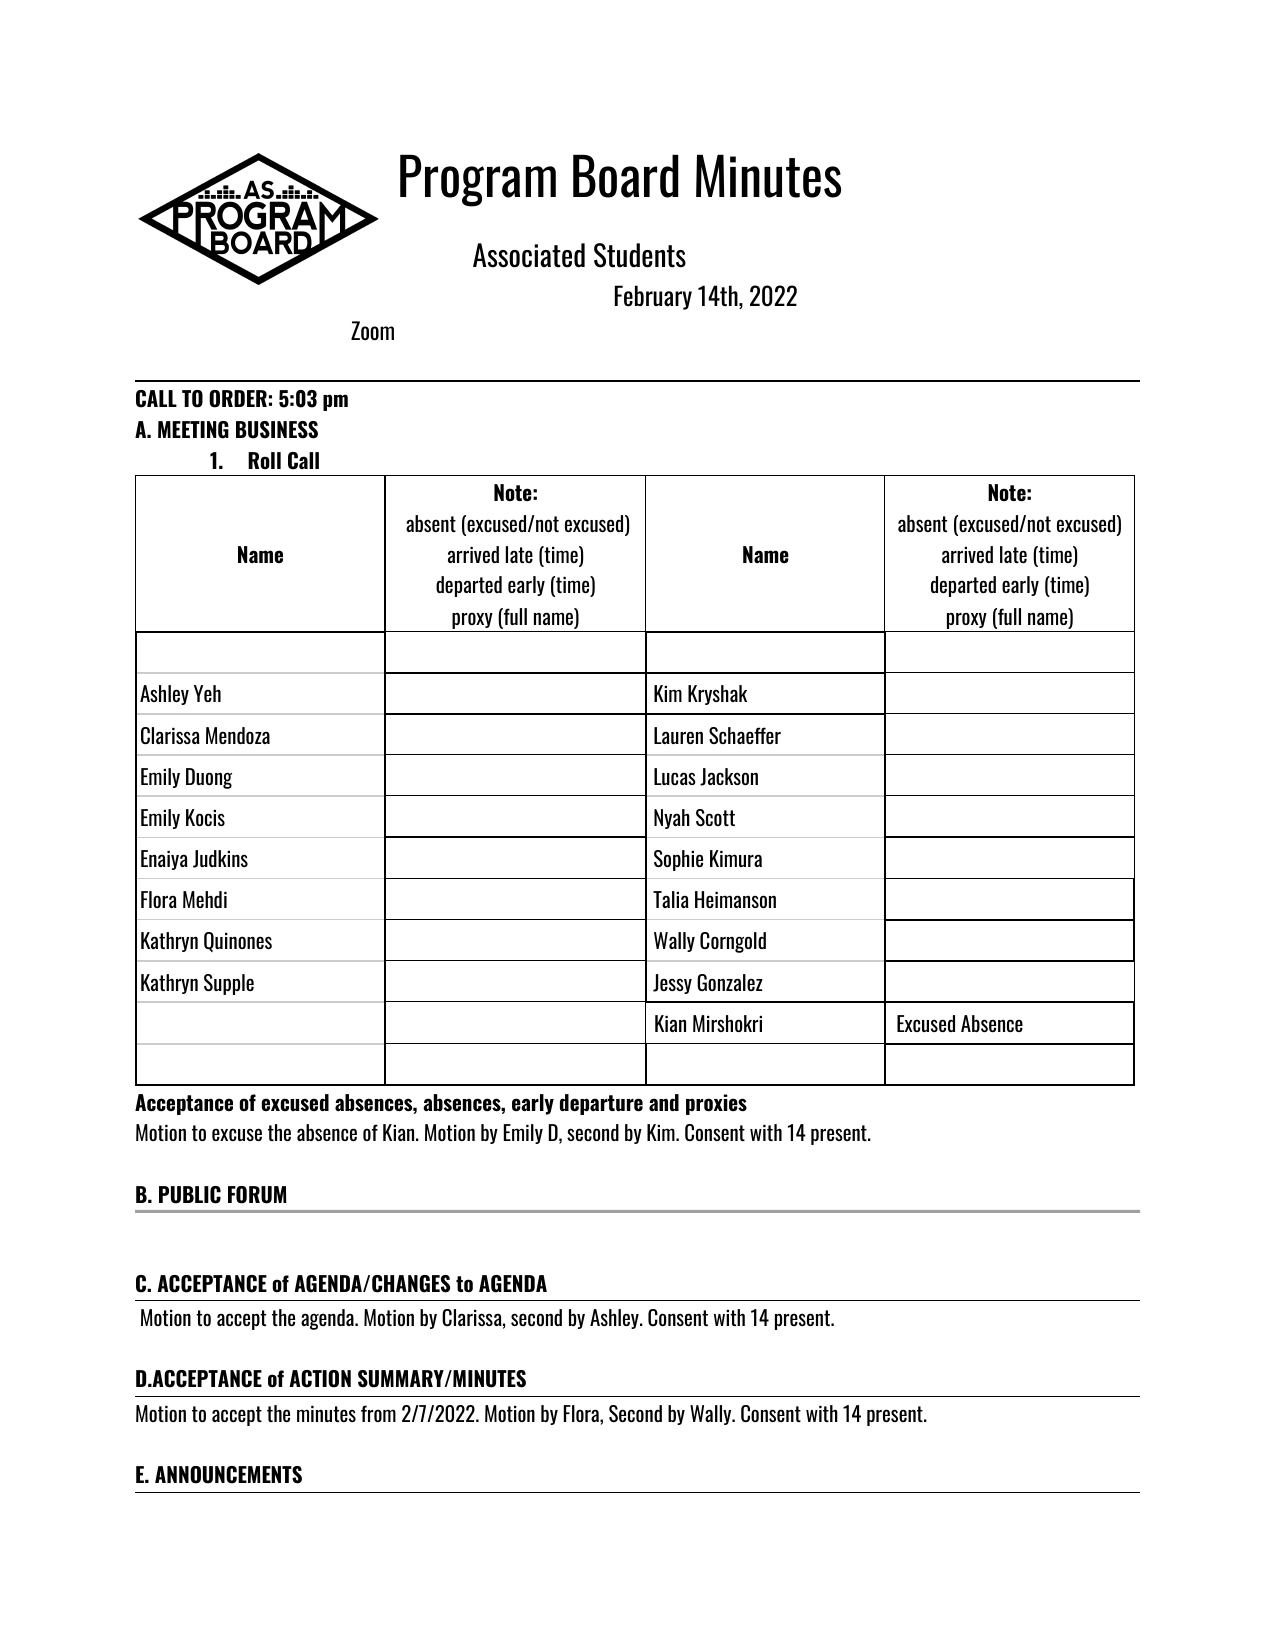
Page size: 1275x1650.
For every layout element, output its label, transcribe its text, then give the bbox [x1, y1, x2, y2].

table_cell Emily Duong [137, 756, 384, 795]
table_cell [886, 796, 1134, 836]
table_cell Kathryn Quinones [137, 920, 384, 960]
text A. MEETING BUSINESS [135, 413, 1140, 444]
table_cell Sophie Kimura [647, 838, 884, 877]
table_cell Lucas Jackson [647, 756, 884, 795]
text Motion to accept the minutes from 2/7/2022. Motion by Flora, Second by Wally. Consent with 14 present. [135, 1397, 1140, 1428]
table_cell Kim Kryshak [647, 674, 884, 713]
table_cell [386, 879, 645, 918]
table_cell [386, 755, 645, 795]
text Program Board Minutes [135, 135, 1140, 212]
table_cell Jessy Gonzalez [647, 962, 884, 1001]
table_cell [386, 715, 645, 754]
text B. PUBLIC FORUM [135, 1179, 1140, 1209]
table_cell [886, 673, 1134, 713]
table_cell [386, 674, 645, 713]
picture [138, 153, 379, 285]
table_cell [886, 921, 1133, 960]
list Roll Call [210, 444, 1140, 475]
table_cell [886, 838, 1134, 877]
table_cell [386, 838, 645, 877]
table_cell [386, 1002, 645, 1043]
table_header Name [136, 476, 384, 631]
table_cell Enaiya Judkins [137, 838, 384, 877]
text Motion to excuse the absence of Kian. Motion by Emily D, second by Kim. Consent with 14 present. [135, 1117, 1140, 1148]
text February 14th, 2022 [135, 276, 1140, 313]
table_cell [386, 961, 645, 1001]
table_cell [886, 714, 1134, 754]
table_cell [137, 633, 384, 672]
table_cell [386, 920, 645, 960]
text D.ACCEPTANCE of ACTION SUMMARY/MINUTES [135, 1363, 1140, 1396]
text E. ANNOUNCEMENTS [135, 1459, 1140, 1492]
table_cell Lauren Schaeffer [647, 715, 884, 754]
table_cell [886, 962, 1134, 1001]
text Acceptance of excused absences, absences, early departure and proxies [135, 1086, 1140, 1117]
table_cell [886, 755, 1134, 795]
table_header Name [646, 476, 884, 631]
table_cell Wally Corngold [647, 920, 884, 960]
table_cell Kian Mirshokri [646, 1003, 884, 1043]
subtitle Associated Students [379, 233, 1140, 276]
table_cell Excused Absence [886, 1003, 1133, 1043]
table_cell Ashley Yeh [137, 674, 384, 713]
table_header Note: absent (excused/not excused) arrived late (time) departed early (time) proxy (full name) [885, 476, 1134, 631]
table_cell Clarissa Mendoza [137, 715, 384, 754]
table_cell [886, 1045, 1133, 1084]
table_cell [137, 1003, 384, 1043]
table_cell [647, 1044, 884, 1084]
table_cell [386, 1044, 645, 1084]
text Motion to accept the agenda. Motion by Clarissa, second by Ashley. Consent with 14 present. [135, 1301, 1140, 1332]
table_cell Talia Heimanson [647, 879, 884, 918]
table_header Note: absent (excused/not excused) arrived late (time) departed early (time) proxy (full name) [386, 476, 645, 631]
table_cell [137, 1045, 384, 1084]
text CALL TO ORDER: 5:03 pm [135, 382, 1140, 413]
table_cell Nyah Scott [647, 797, 884, 836]
table_cell Flora Mehdi [137, 879, 384, 918]
table_cell [386, 796, 645, 836]
table_cell Emily Kocis [137, 797, 384, 836]
text C. ACCEPTANCE of AGENDA/CHANGES to AGENDA [135, 1267, 1140, 1300]
table_cell [886, 632, 1134, 672]
table_cell [886, 879, 1133, 918]
table_cell [386, 632, 645, 672]
text Zoom [135, 313, 1140, 347]
table_cell Kathryn Supple [137, 962, 384, 1001]
table_cell [647, 633, 884, 672]
